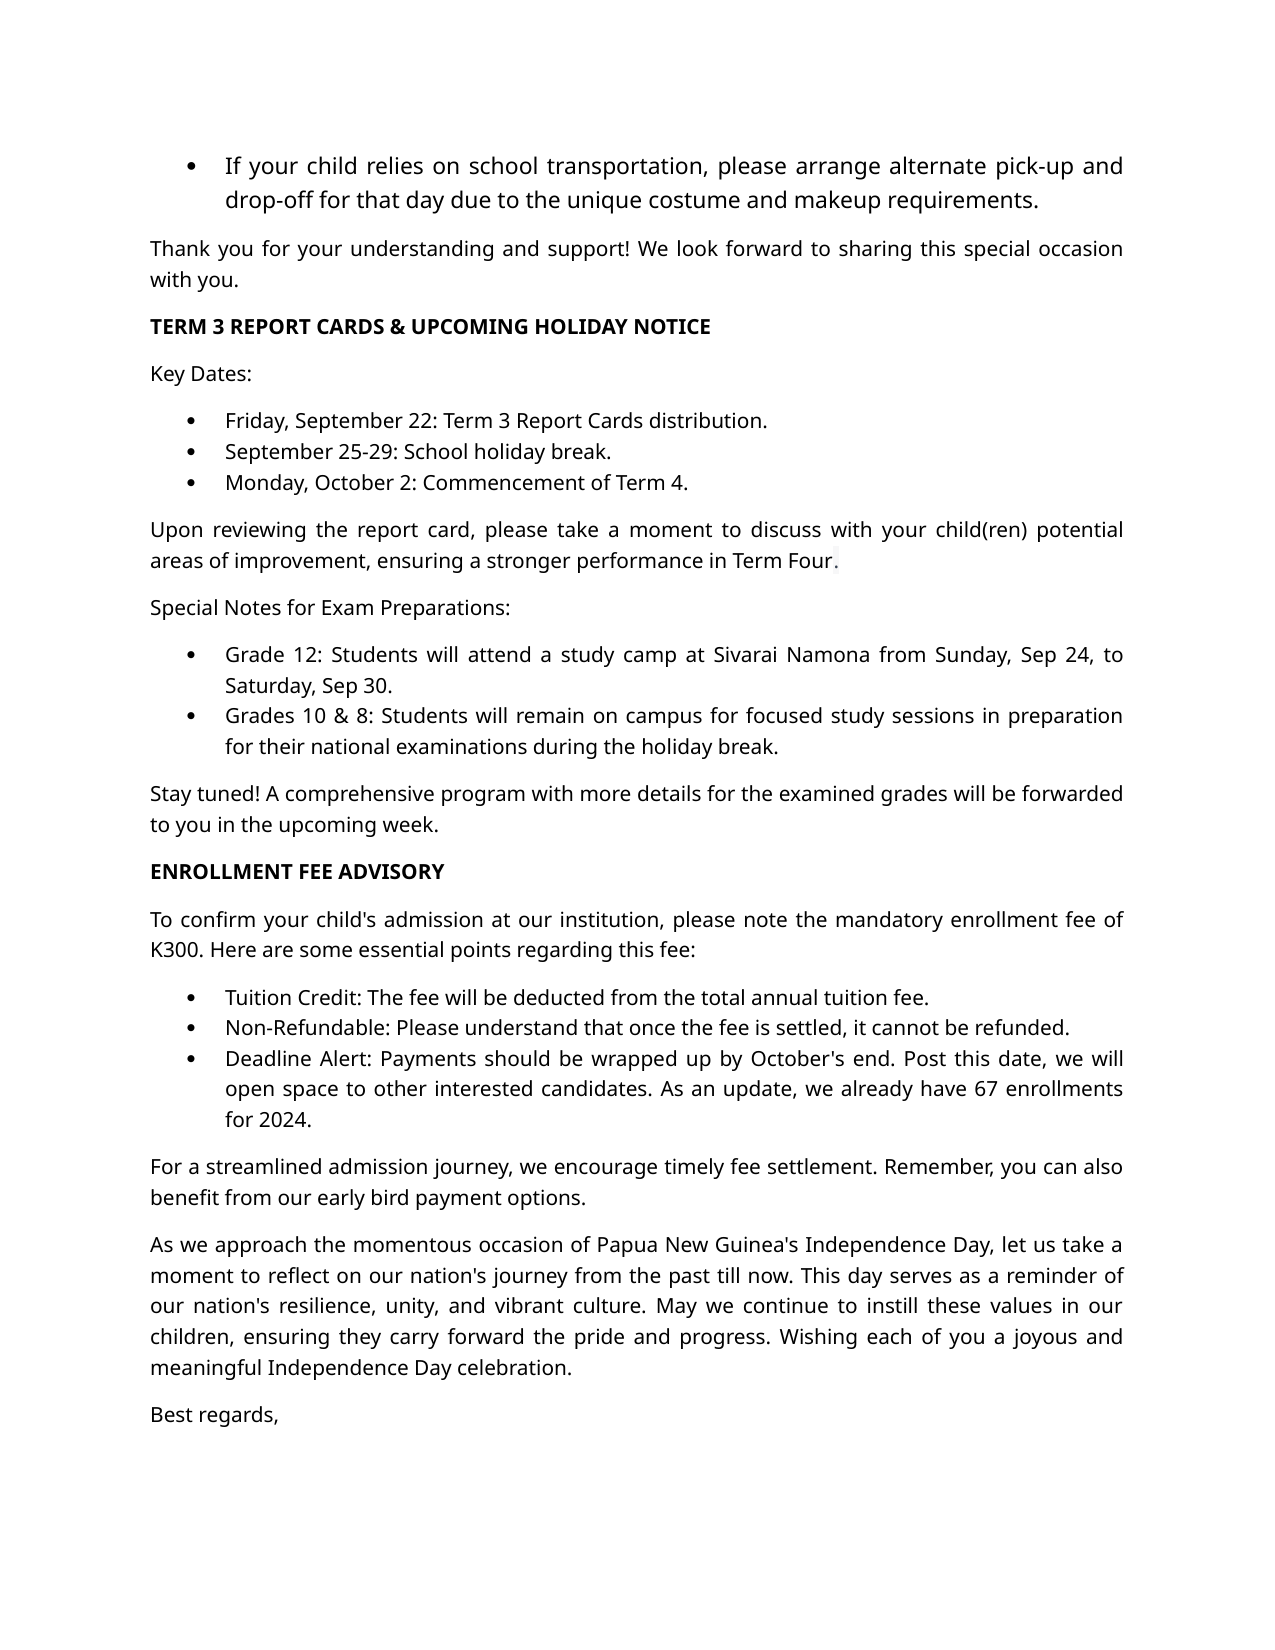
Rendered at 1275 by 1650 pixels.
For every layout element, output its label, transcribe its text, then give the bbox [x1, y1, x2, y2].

text To confirm your child's admission at our institution, please note the mandatory enrollment fee of K300. Here are some essential points regarding this fee: [150, 905, 1125, 964]
list Deadline Alert: Payments should be wrapped up by October's end. Post this date, we will open space to other interested candidates. As an update, we already have 67 enrollments for 2024. [187, 1044, 1125, 1134]
text Best regards, [150, 1400, 1125, 1429]
list Tuition Credit: The fee will be deducted from the total annual tuition fee. [187, 983, 1125, 1011]
text Thank you for your understanding and support! We look forward to sharing this special occasion with you. [150, 234, 1125, 293]
list September 25-29: School holiday break. [187, 437, 1125, 466]
text For a streamlined admission journey, we encourage timely fee settlement. Remember, you can also benefit from our early bird payment options. [150, 1152, 1125, 1212]
text TERM 3 REPORT CARDS & UPCOMING HOLIDAY NOTICE [150, 312, 1125, 341]
list Grade 12: Students will attend a study camp at Sivarai Namona from Sunday, Sep 24, to Saturday, Sep 30. [187, 640, 1125, 699]
text Special Notes for Exam Preparations: [150, 593, 1125, 622]
text As we approach the momentous occasion of Papua New Guinea's Independence Day, let us take a moment to reflect on our nation's journey from the past till now. This day serves as a reminder of our nation's resilience, unity, and vibrant culture. May we continue to instill these values in our children, ensuring they carry forward the pride and progress. Wishing each of you a joyous and meaningful Independence Day celebration. [150, 1230, 1125, 1381]
text ENROLLMENT FEE ADVISORY [150, 857, 1125, 886]
list Non-Refundable: Please understand that once the fee is settled, it cannot be refunded. [187, 1013, 1125, 1042]
text Key Dates: [150, 359, 1125, 388]
text Upon reviewing the report card, please take a moment to discuss with your child(ren) potential areas of improvement, ensuring a stronger performance in Term Four. [150, 515, 1125, 574]
list Grades 10 & 8: Students will remain on campus for focused study sessions in preparation for their national examinations during the holiday break. [187, 702, 1125, 761]
list Friday, September 22: Term 3 Report Cards distribution. [187, 407, 1125, 435]
list If your child relies on school transportation, please arrange alternate pick-up and drop-off for that day due to the unique costume and makeup requirements. [187, 150, 1125, 215]
text Stay tuned! A comprehensive program with more details for the examined grades will be forwarded to you in the upcoming week. [150, 779, 1125, 839]
list Monday, October 2: Commencement of Term 4. [187, 468, 1125, 496]
